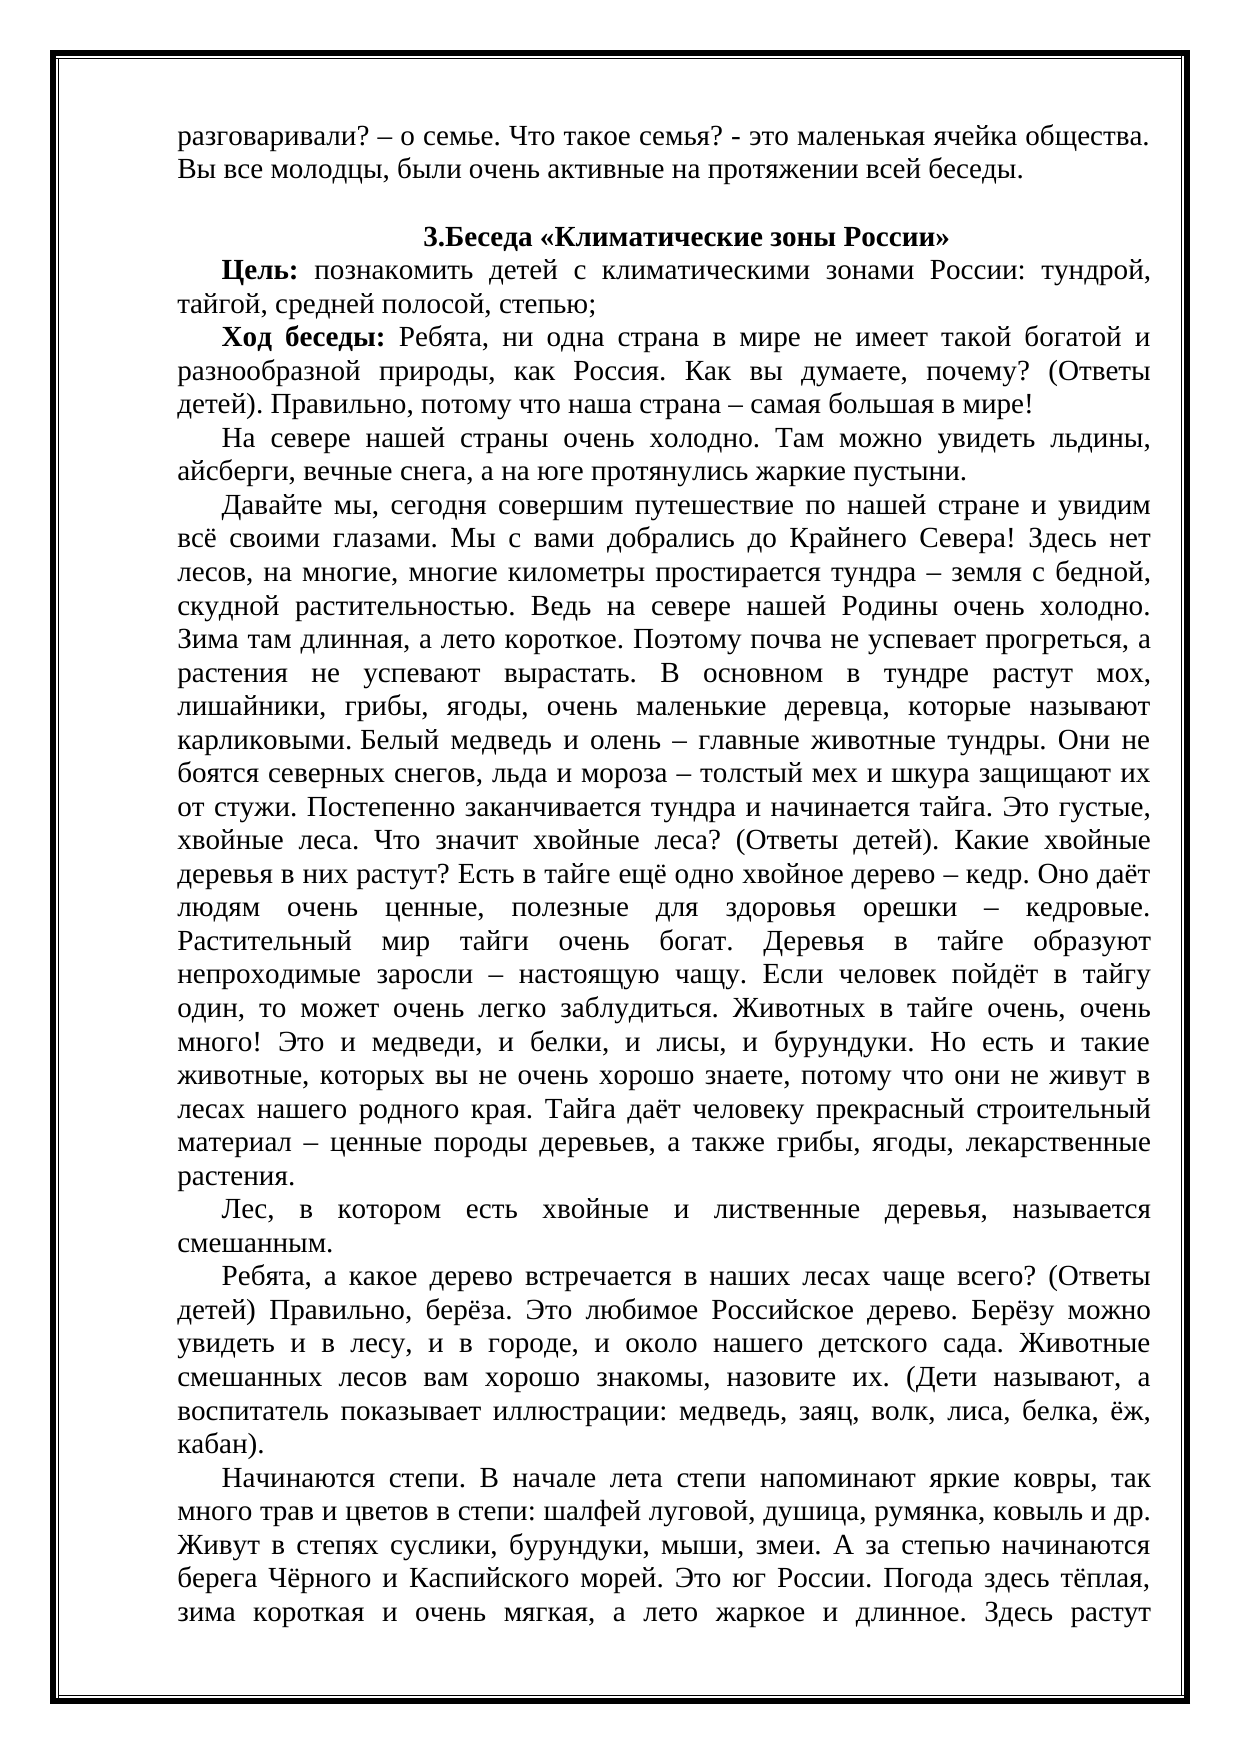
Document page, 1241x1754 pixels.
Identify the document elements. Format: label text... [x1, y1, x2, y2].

text На севере нашей страны очень холодно. Там можно увидеть льдины, айсберги, вечные снега, а на юге протянулись жаркие пустыни. [177, 420, 1152, 487]
text Лес, в котором есть хвойные и лиственные деревья, называется смешанным. [177, 1191, 1152, 1258]
text Давайте мы, сегодня совершим путешествие по нашей стране и увидим всё своими глазами. Мы с вами добрались до Крайнего Севера! Здесь нет лесов, на многие, многие километры простирается тундра – земля с бедной, скудной растительностью. Ведь на севере нашей Родины очень холодно. Зима там длинная, а лето короткое. Поэтому почва не успевает прогреться, а растения не успевают вырастать. В основном в тундре растут мох, лишайники, грибы, ягоды, очень маленькие деревца, которые называют карликовыми. Белый медведь и олень – главные животные тундры. Они не боятся северных снегов, льда и мороза – толстый мех и шкура защищают их от стужи. Постепенно заканчивается тундра и начинается тайга. Это густые, хвойные леса. Что значит хвойные леса? (Ответы детей). Какие хвойные деревья в них растут? Есть в тайге ещё одно хвойное дерево – кедр. Оно даёт людям очень ценные, полезные для здоровья орешки – кедровые. Растительный мир тайги очень богат. Деревья в тайге образуют непроходимые заросли – настоящую чащу. Если человек пойдёт в тайгу один, то может очень легко заблудиться. Животных в тайге очень, очень много! Это и медведи, и белки, и лисы, и бурундуки. Но есть и такие животные, которых вы не очень хорошо знаете, потому что они не живут в лесах нашего родного края. Тайга даёт человеку прекрасный строительный материал – ценные породы деревьев, а также грибы, ягоды, лекарственные растения. [177, 487, 1152, 1191]
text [177, 118, 1152, 185]
text Цель: познакомить детей с климатическими зонами России: тундрой, тайгой, средней полосой, степью; [177, 252, 1152, 319]
text Ребята, а какое дерево встречается в наших лесах чаще всего? (Ответы детей) Правильно, берёза. Это любимое Российское дерево. Берёзу можно увидеть и в лесу, и в городе, и около нашего детского сада. Животные смешанных лесов вам хорошо знакомы, назовите их. (Дети называют, а воспитатель показывает иллюстрации: медведь, заяц, волк, лиса, белка, ёж, кабан). [177, 1258, 1152, 1460]
text Ход беседы: Ребята, ни одна страна в мире не имеет такой богатой и разнообразной природы, как Россия. Как вы думаете, почему? (Ответы детей). Правильно, потому что наша страна – самая большая в мире! [177, 319, 1152, 420]
text 3.Беседа «Климатические зоны России» [177, 219, 1152, 252]
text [177, 1460, 1152, 1627]
